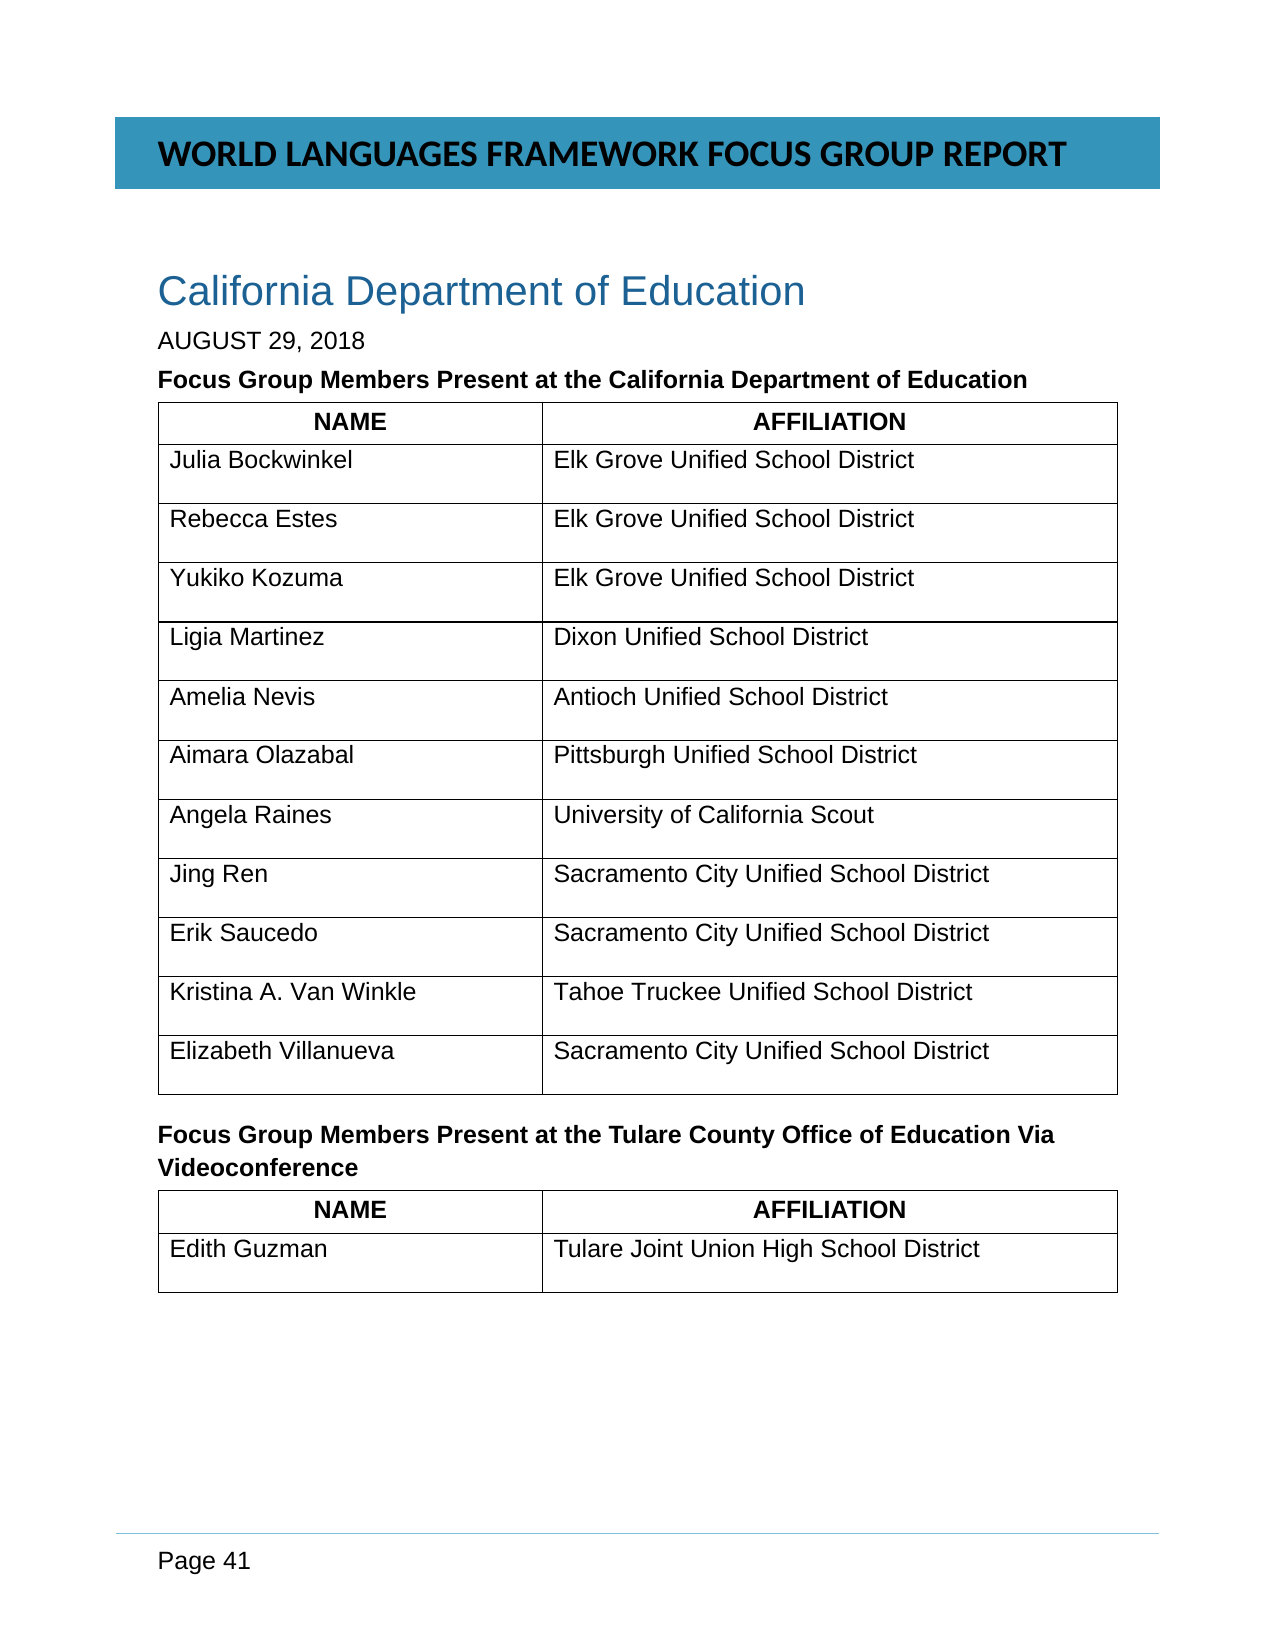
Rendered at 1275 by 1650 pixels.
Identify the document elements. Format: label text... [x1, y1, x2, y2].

table_cell Yukiko Kozuma [159, 563, 542, 621]
table_cell Elk Grove Unified School District [543, 445, 1117, 503]
subtitle California Department of Education [157, 267, 1117, 314]
table_cell Aimara Olazabal [159, 741, 542, 798]
table_cell Elizabeth Villanueva [159, 1036, 542, 1094]
table_cell Kristina A. Van Winkle [159, 977, 542, 1035]
table_cell Angela Raines [159, 800, 542, 858]
text Focus Group Members Present at the California Department of Education [157, 364, 1117, 393]
text AUGUST 29, 2018 [157, 326, 1117, 355]
table_cell Jing Ren [159, 859, 542, 917]
table_header NAME [159, 403, 542, 444]
table_cell Ligia Martinez [159, 623, 542, 680]
table_cell Tulare Joint Union High School District [543, 1234, 1117, 1292]
table_cell Sacramento City Unified School District [543, 1036, 1117, 1094]
table_cell University of California Scout [543, 800, 1117, 858]
table_cell Pittsburgh Unified School District [543, 741, 1117, 798]
list Focus Group Members Present at the Tulare County Office of Education Via Videoconference [157, 1120, 1117, 1182]
table_header AFFILIATION [543, 403, 1117, 444]
table_cell Tahoe Truckee Unified School District [543, 977, 1117, 1035]
table_cell Elk Grove Unified School District [543, 504, 1117, 562]
table_cell Sacramento City Unified School District [543, 859, 1117, 917]
table_cell Dixon Unified School District [543, 623, 1117, 680]
table_cell Edith Guzman [159, 1234, 542, 1292]
table_cell Julia Bockwinkel [159, 445, 542, 503]
table_cell Antioch Unified School District [543, 681, 1117, 739]
table_cell Sacramento City Unified School District [543, 918, 1117, 976]
table_cell Erik Saucedo [159, 918, 542, 976]
table_header AFFILIATION [543, 1191, 1117, 1232]
table_cell Elk Grove Unified School District [543, 563, 1117, 621]
table_cell Amelia Nevis [159, 681, 542, 739]
table_cell Rebecca Estes [159, 504, 542, 562]
table_header NAME [159, 1191, 542, 1232]
